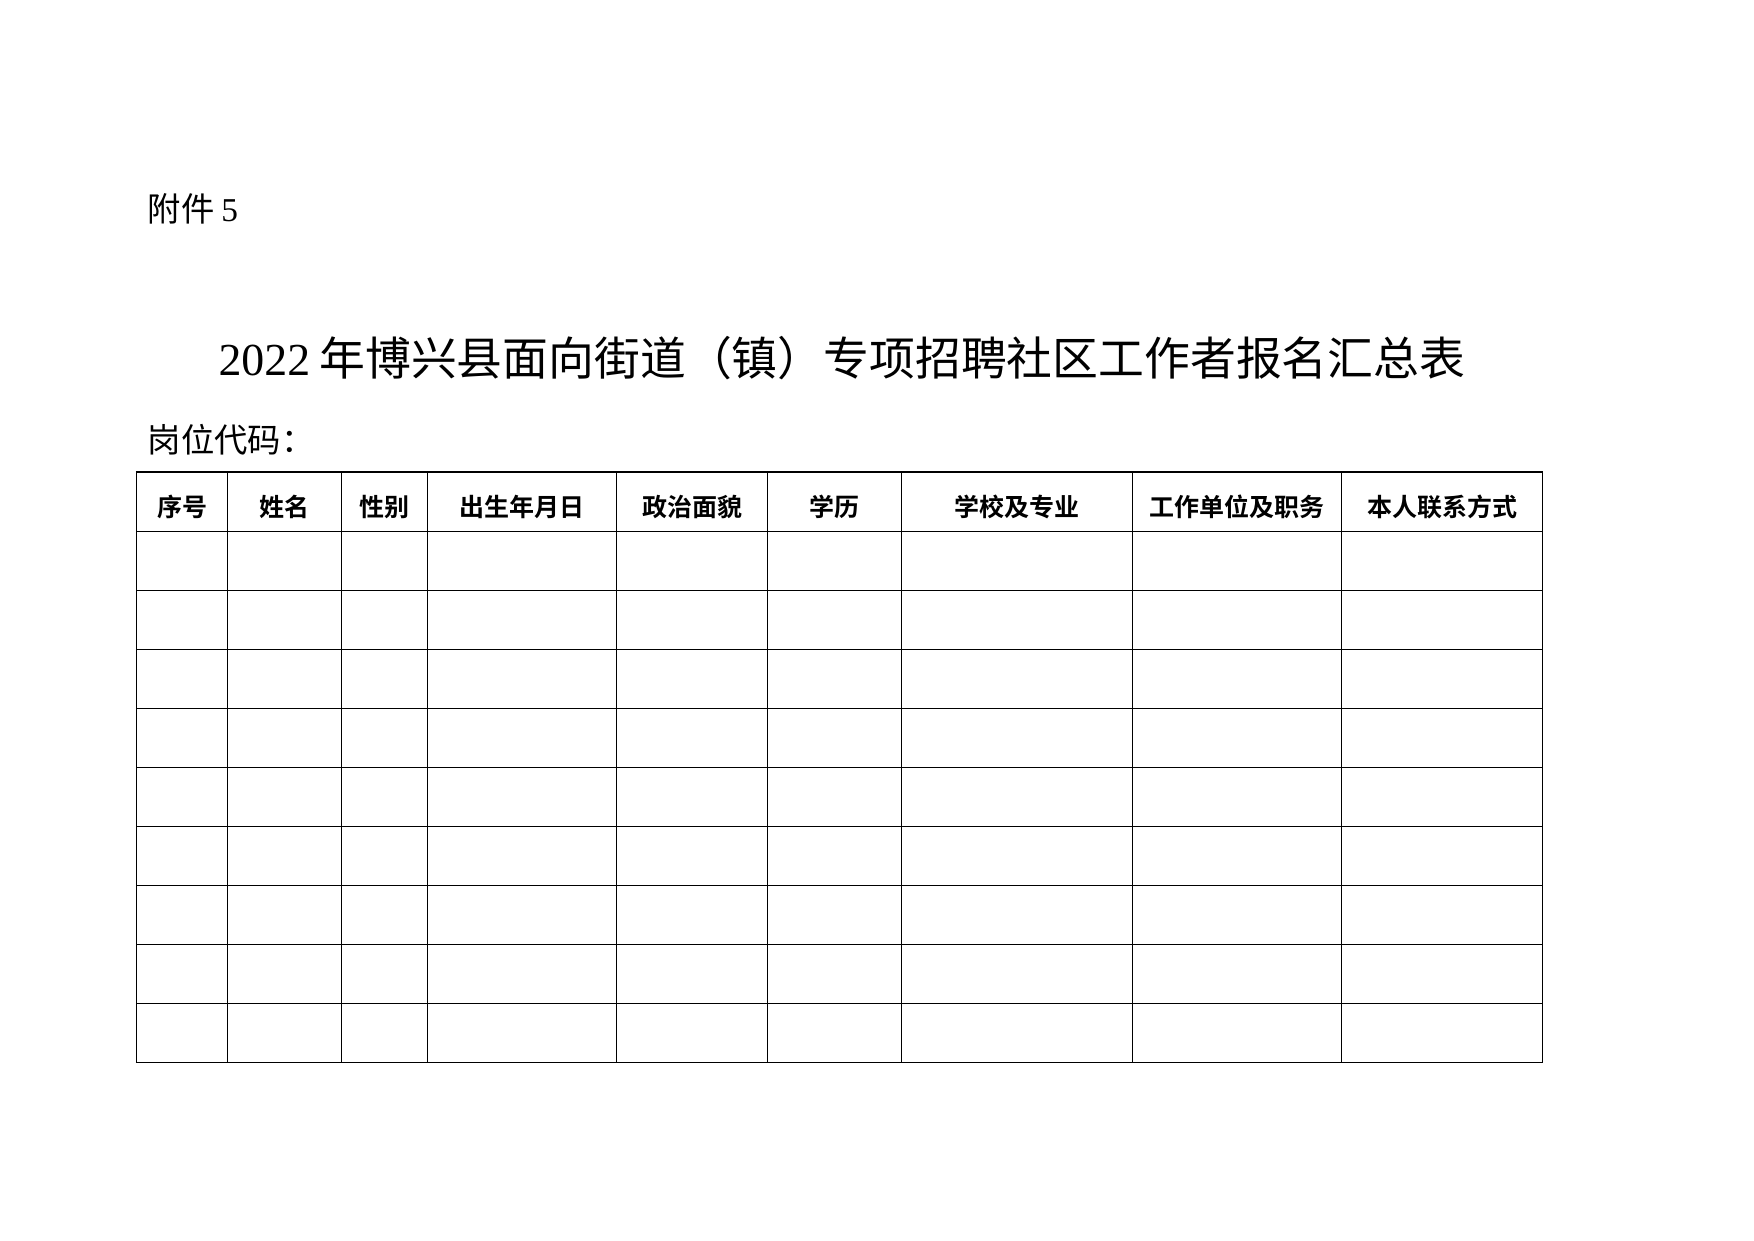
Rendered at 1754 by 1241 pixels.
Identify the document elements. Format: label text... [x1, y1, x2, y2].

table_cell [428, 709, 616, 767]
table_header 学历 [768, 473, 901, 531]
table_cell [137, 1004, 227, 1062]
table_cell [1342, 591, 1542, 649]
table_cell [428, 886, 616, 944]
table_cell [1133, 945, 1341, 1003]
table_header 出生年月日 [428, 473, 616, 531]
table_cell [428, 1004, 616, 1062]
table_cell [137, 709, 227, 767]
table_cell [228, 591, 341, 649]
table_cell [228, 768, 341, 826]
table_header 政治面貌 [617, 473, 767, 531]
table_cell [768, 650, 901, 708]
table_cell [342, 591, 427, 649]
table_cell [1133, 1004, 1341, 1062]
table_cell [768, 1004, 901, 1062]
text 附件5 [148, 174, 1535, 240]
table_cell [1342, 709, 1542, 767]
table_cell [137, 886, 227, 944]
text 岗位代码： [148, 405, 1535, 471]
table_cell [228, 532, 341, 589]
table_cell [617, 532, 767, 589]
table_cell [617, 827, 767, 885]
table_cell [617, 768, 767, 826]
table_cell [902, 650, 1132, 708]
table_cell [342, 827, 427, 885]
table_cell [228, 1004, 341, 1062]
table_cell [1342, 1004, 1542, 1062]
table_cell [137, 532, 227, 589]
table_cell [342, 650, 427, 708]
table_cell [428, 768, 616, 826]
table_cell [342, 886, 427, 944]
table_cell [768, 532, 901, 589]
table_cell [428, 532, 616, 589]
table_cell [902, 532, 1132, 589]
table_cell [902, 709, 1132, 767]
table_cell [902, 827, 1132, 885]
table_cell [428, 945, 616, 1003]
table_cell [228, 650, 341, 708]
table_cell [1342, 827, 1542, 885]
table_header 序号 [137, 473, 227, 531]
table_header 本人联系方式 [1342, 473, 1542, 531]
table_cell [902, 1004, 1132, 1062]
table_header 学校及专业 [902, 473, 1132, 531]
table_cell [228, 945, 341, 1003]
table_cell [428, 650, 616, 708]
table_cell [1133, 650, 1341, 708]
table_cell [617, 709, 767, 767]
table_cell [428, 827, 616, 885]
table_cell [768, 709, 901, 767]
table_cell [902, 945, 1132, 1003]
table_cell [1133, 827, 1341, 885]
table_header 工作单位及职务 [1133, 473, 1341, 531]
table_header 姓名 [228, 473, 341, 531]
table_cell [342, 768, 427, 826]
table_cell [768, 827, 901, 885]
table_cell [1133, 886, 1341, 944]
table_cell [1342, 532, 1542, 589]
table_cell [137, 827, 227, 885]
table_cell [617, 650, 767, 708]
table_cell [137, 650, 227, 708]
text 2022年博兴县面向街道（镇）专项招聘社区工作者报名汇总表 [148, 306, 1535, 405]
table_header 性别 [342, 473, 427, 531]
table_cell [902, 591, 1132, 649]
table_cell [342, 945, 427, 1003]
table_cell [428, 591, 616, 649]
table_cell [137, 945, 227, 1003]
table_cell [1342, 650, 1542, 708]
table_cell [342, 709, 427, 767]
table_cell [1133, 709, 1341, 767]
table_cell [1133, 768, 1341, 826]
table_cell [1133, 591, 1341, 649]
table_cell [1342, 945, 1542, 1003]
table_cell [342, 1004, 427, 1062]
table_cell [1342, 886, 1542, 944]
table_cell [228, 709, 341, 767]
table_cell [1342, 768, 1542, 826]
table_cell [228, 827, 341, 885]
table_cell [768, 591, 901, 649]
table_cell [617, 945, 767, 1003]
table_cell [768, 768, 901, 826]
table_cell [137, 768, 227, 826]
table_cell [902, 886, 1132, 944]
table_cell [617, 1004, 767, 1062]
table_cell [228, 886, 341, 944]
table_cell [342, 532, 427, 589]
table_cell [1133, 532, 1341, 589]
table_cell [768, 945, 901, 1003]
table_cell [902, 768, 1132, 826]
table_cell [617, 591, 767, 649]
table_cell [137, 591, 227, 649]
table_cell [768, 886, 901, 944]
table_cell [617, 886, 767, 944]
